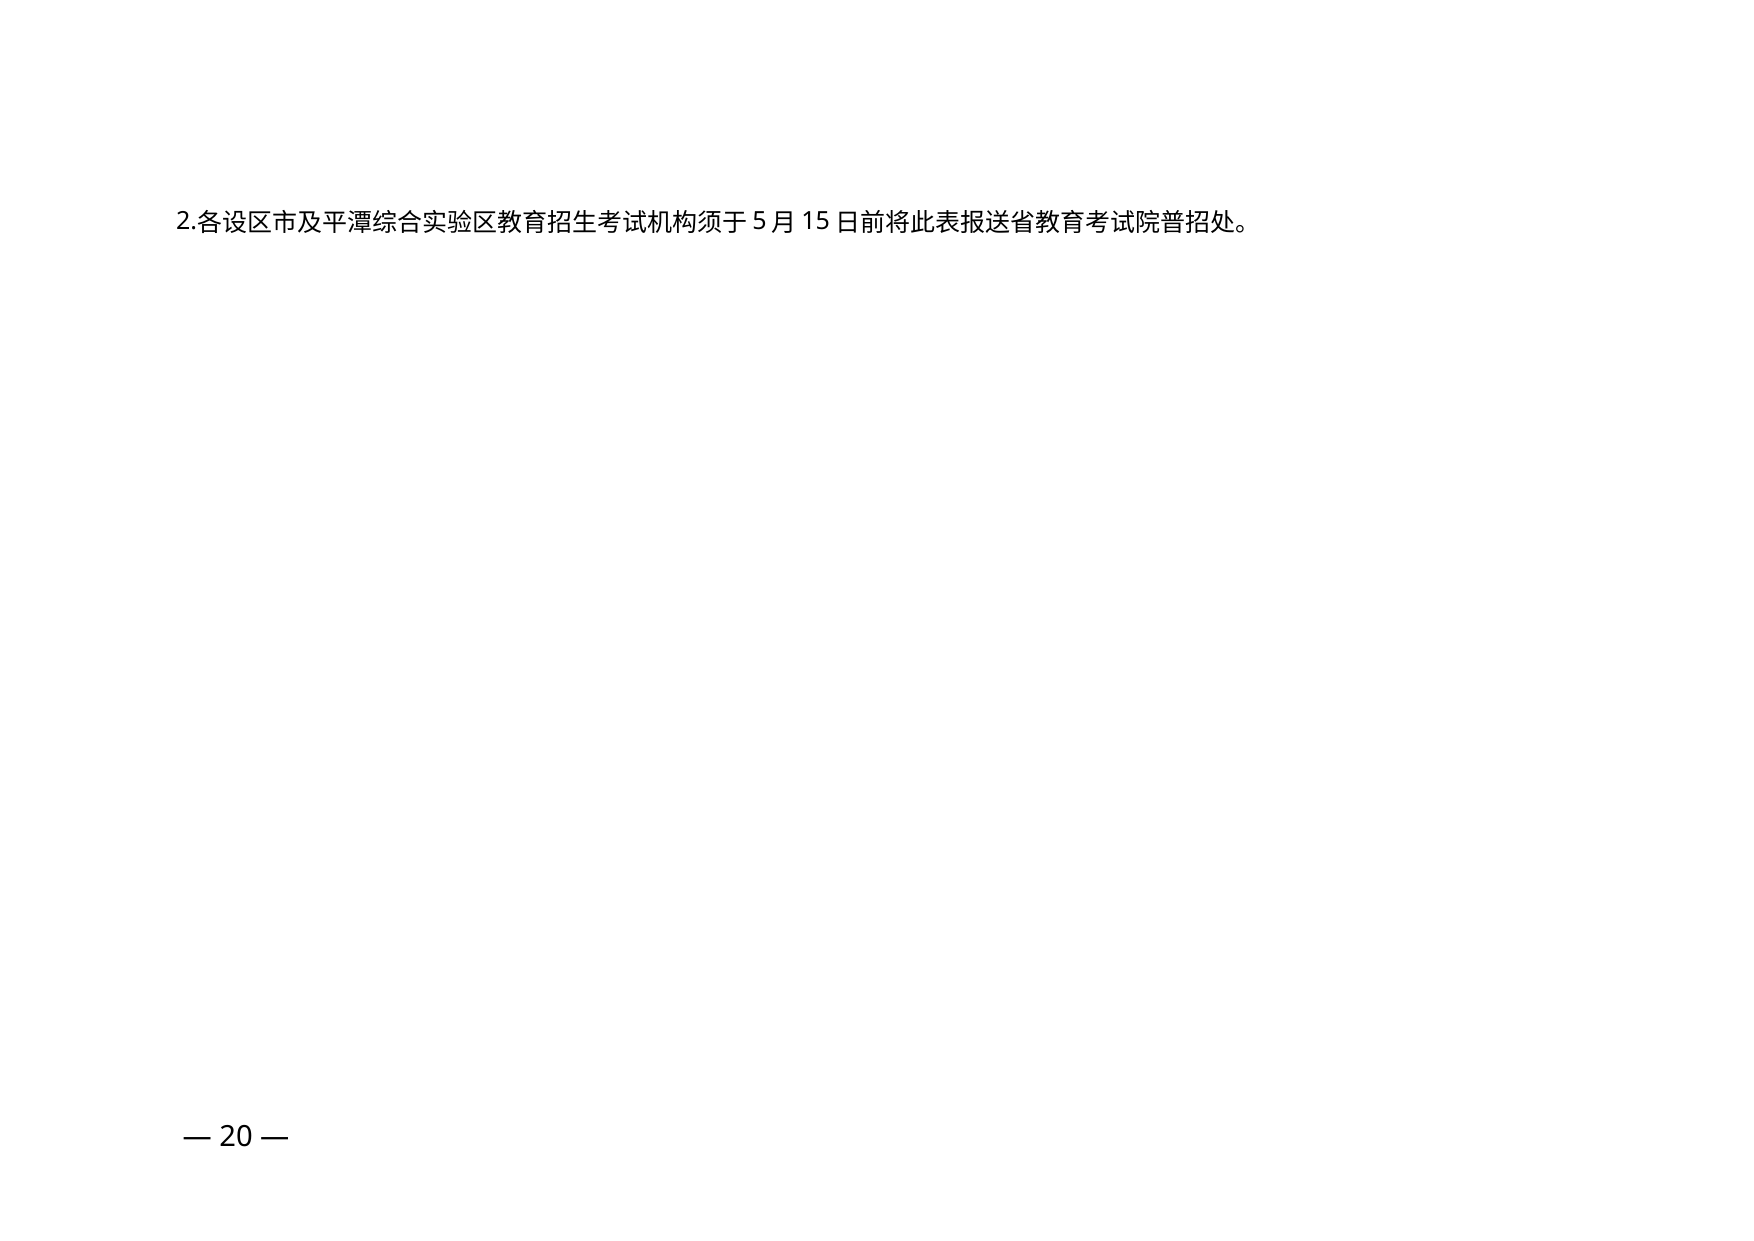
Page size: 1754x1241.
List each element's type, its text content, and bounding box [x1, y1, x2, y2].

text 2.各设区市及平潭综合实验区教育招生考试机构须于前将此表报送省教育考试院普招处。 [150, 202, 1604, 246]
